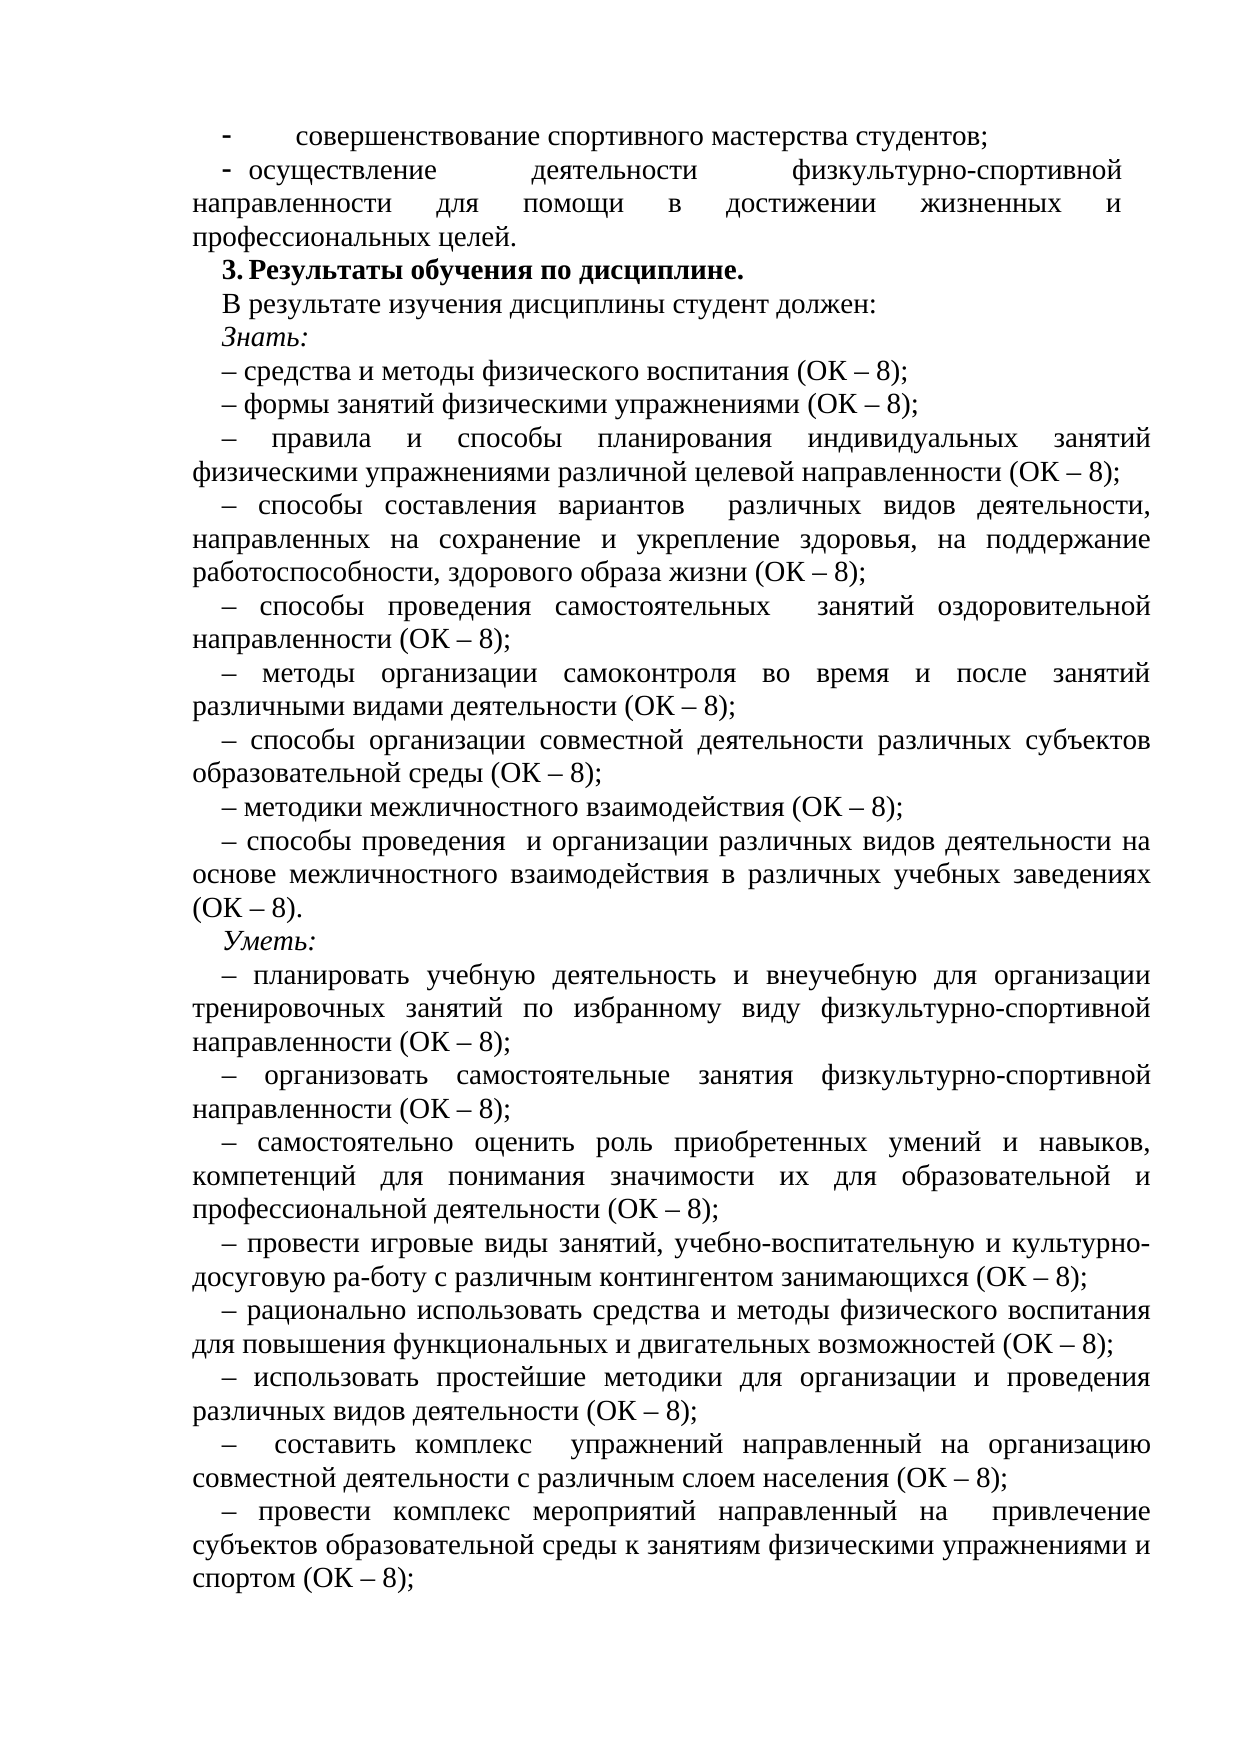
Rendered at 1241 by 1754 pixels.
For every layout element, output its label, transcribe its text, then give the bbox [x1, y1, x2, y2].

text Уметь: [192, 923, 1152, 957]
text В результате изучения дисциплины студент должен: [192, 286, 1152, 319]
list Результаты обучения по дисциплине. [192, 252, 1122, 286]
text – провести игровые виды занятий, учебно-воспитательную и культурно-досуговую ра-боту с различным контингентом занимающихся (ОК – 8); [192, 1225, 1152, 1292]
list осуществление деятельности физкультурно-спортивной направленности для помощи в достижении жизненных и профессиональных целей. [192, 152, 1122, 252]
text – методики межличностного взаимодействия (ОК – 8); [192, 789, 1152, 823]
text – провести комплекс мероприятий направленный на привлечение субъектов образовательной среды к занятиям физическими упражнениями и спортом (ОК – 8); [192, 1493, 1152, 1594]
text – способы проведения самостоятельных занятий оздоровительной направленности (ОК – 8); [192, 588, 1152, 655]
text – организовать самостоятельные занятия физкультурно-спортивной направленности (ОК – 8); [192, 1057, 1152, 1124]
list совершенствование спортивного мастерства студентов; [192, 118, 1152, 152]
text – правила и способы планирования индивидуальных занятий физическими упражнениями различной целевой направленности (ОК – 8); [192, 420, 1152, 487]
text – рационально использовать средства и методы физического воспитания для повышения функциональных и двигательных возможностей (ОК – 8); [192, 1292, 1152, 1359]
text Знать: [192, 319, 1152, 353]
text – методы организации самоконтроля во время и после занятий различными видами деятельности (ОК – 8); [192, 655, 1152, 722]
text – планировать учебную деятельность и внеучебную для организации тренировочных занятий по избранному виду физкультурно-спортивной направленности (ОК – 8); [192, 957, 1152, 1057]
text – способы составления вариантов различных видов деятельности, направленных на сохранение и укрепление здоровья, на поддержание работоспособности, здорового образа жизни (ОК – 8); [192, 487, 1152, 588]
text – составить комплекс упражнений направленный на организацию совместной деятельности с различным слоем населения (ОК – 8); [192, 1426, 1152, 1493]
text – средства и методы физического воспитания (ОК – 8); [192, 353, 1152, 387]
text – способы проведения и организации различных видов деятельности на основе межличностного взаимодействия в различных учебных заведениях (ОК – 8). [192, 823, 1152, 923]
text – способы организации совместной деятельности различных субъектов образовательной среды (ОК – 8); [192, 722, 1152, 789]
text – использовать простейшие методики для организации и проведения различных видов деятельности (ОК – 8); [192, 1359, 1152, 1426]
text – самостоятельно оценить роль приобретенных умений и навыков, компетенций для понимания значимости их для образовательной и профессиональной деятельности (ОК – 8); [192, 1124, 1152, 1225]
text – формы занятий физическими упражнениями (ОК – 8); [192, 387, 1152, 420]
